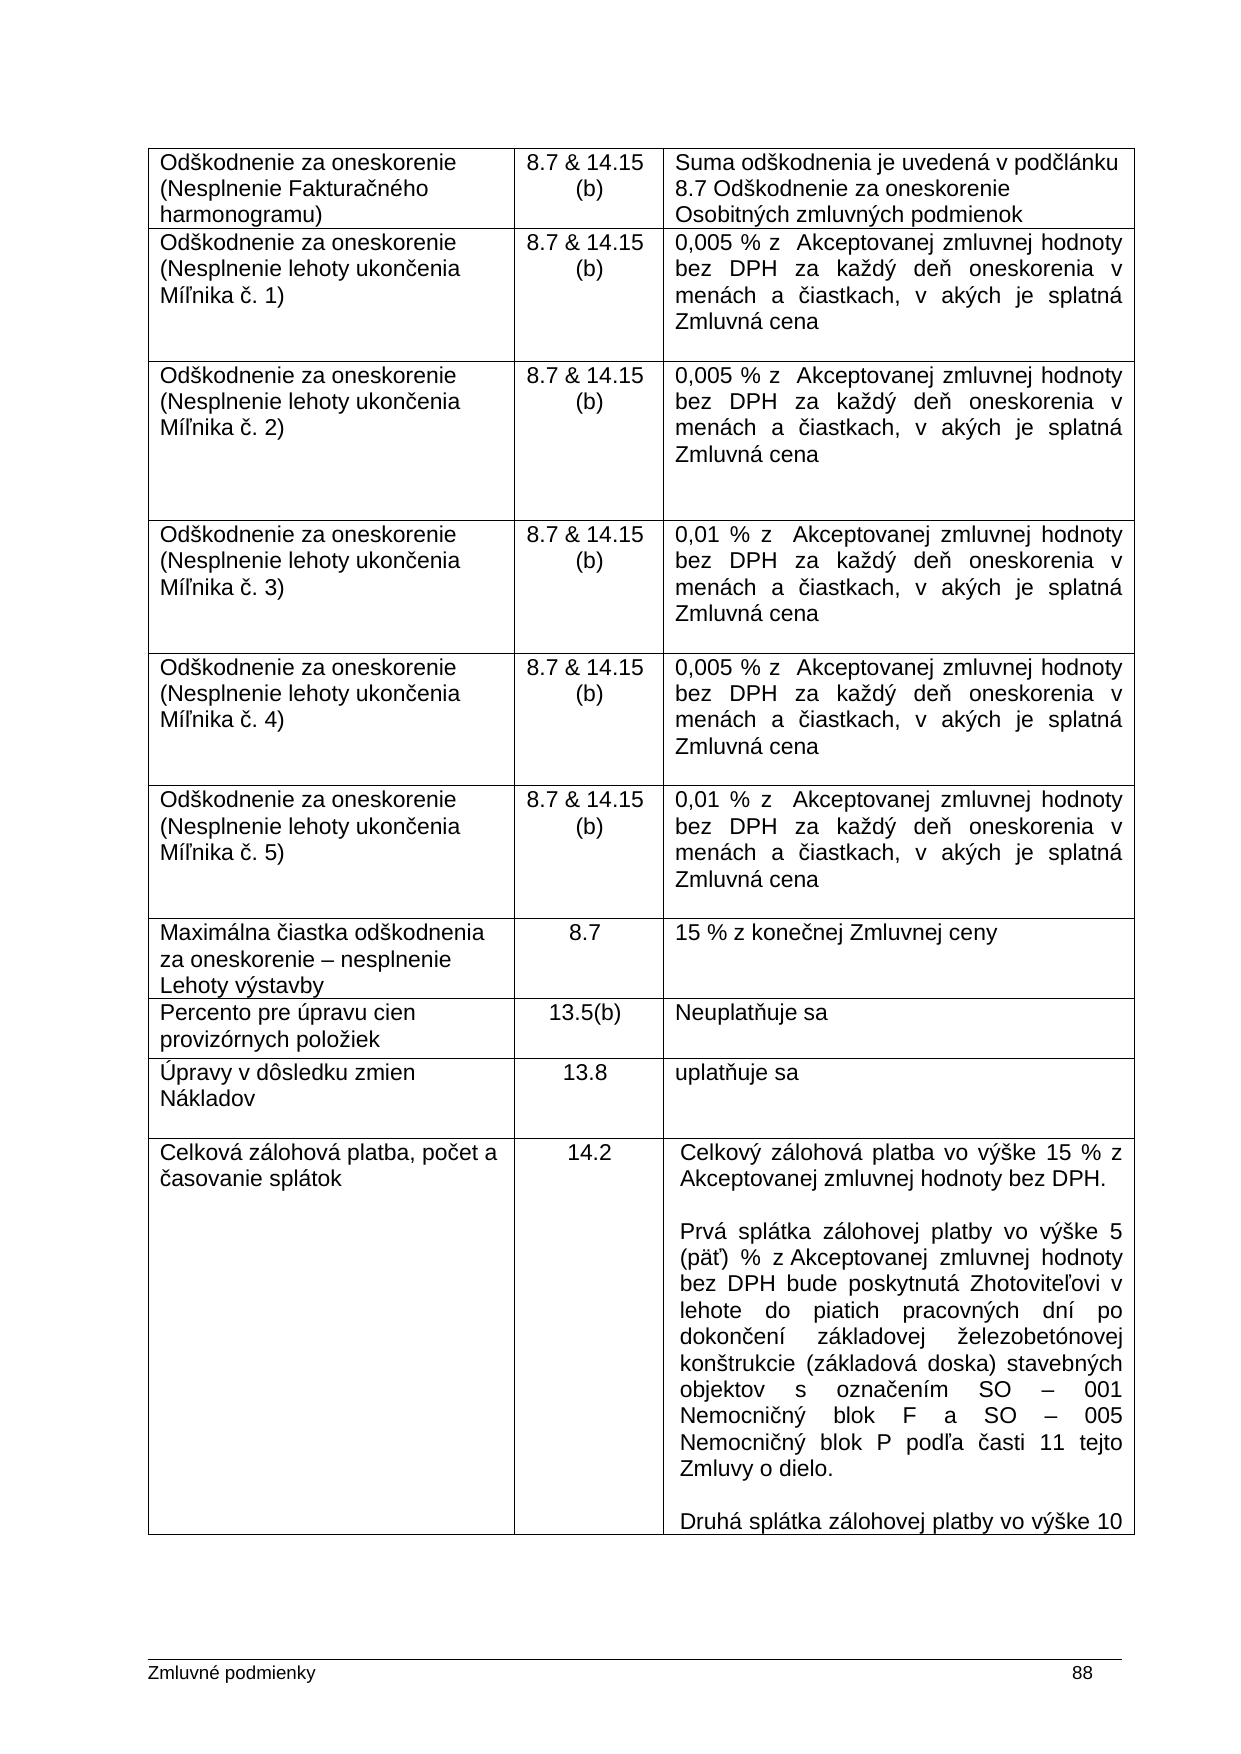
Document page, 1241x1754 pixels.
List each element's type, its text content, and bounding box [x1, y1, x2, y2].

table_cell 0,01 % z Akceptovanej zmluvnej hodnoty bez DPH za každý deň oneskorenia v menách a čiastkach, v akých je splatná Zmluvná cena [664, 521, 1134, 653]
table_cell Odškodnenie za oneskorenie (Nesplnenie lehoty ukončenia Míľnika č. 3) [149, 521, 514, 653]
table_cell Maximálna čiastka odškodnenia za oneskorenie – nesplnenie Lehoty výstavby [149, 919, 514, 998]
table_cell 8.7 [515, 919, 663, 998]
table_cell 0,005 % z Akceptovanej zmluvnej hodnoty bez DPH za každý deň oneskorenia v menách a čiastkach, v akých je splatná Zmluvná cena [664, 362, 1134, 520]
table_cell 15 % z konečnej Zmluvnej ceny [664, 919, 1134, 998]
table_cell 8.7 & 14.15 (b) [515, 149, 663, 228]
table_cell Odškodnenie za oneskorenie (Nesplnenie lehoty ukončenia Míľnika č. 1) [149, 229, 514, 361]
table_cell 0,005 % z Akceptovanej zmluvnej hodnoty bez DPH za každý deň oneskorenia v menách a čiastkach, v akých je splatná Zmluvná cena [664, 229, 1134, 361]
table_cell Odškodnenie za oneskorenie (Nesplnenie lehoty ukončenia Míľnika č. 4) [149, 654, 514, 785]
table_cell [149, 1139, 514, 1534]
table_cell Percento pre úpravu cien provizórnych položiek [149, 999, 514, 1057]
table_cell 13.8 [515, 1059, 663, 1138]
table_cell 13.5(b) [515, 999, 663, 1057]
table_cell 14.2 [515, 1139, 663, 1534]
table_cell 8.7 & 14.15 (b) [515, 786, 663, 918]
table_cell Neuplatňuje sa [664, 999, 1134, 1057]
table_cell 8.7 & 14.15 (b) [515, 362, 663, 520]
table_cell 8.7 & 14.15 (b) [515, 229, 663, 361]
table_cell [664, 1139, 1134, 1534]
table_cell 0,01 % z Akceptovanej zmluvnej hodnoty bez DPH za každý deň oneskorenia v menách a čiastkach, v akých je splatná Zmluvná cena [664, 786, 1134, 918]
table_cell uplatňuje sa [664, 1059, 1134, 1138]
table_cell 8.7 & 14.15 (b) [515, 654, 663, 785]
table_cell 8.7 & 14.15 (b) [515, 521, 663, 653]
table_cell Úpravy v dôsledku zmien Nákladov [149, 1059, 514, 1138]
table_cell Odškodnenie za oneskorenie (Nesplnenie lehoty ukončenia Míľnika č. 2) [149, 362, 514, 520]
table_cell 0,005 % z Akceptovanej zmluvnej hodnoty bez DPH za každý deň oneskorenia v menách a čiastkach, v akých je splatná Zmluvná cena [664, 654, 1134, 785]
table_cell Odškodnenie za oneskorenie (Nesplnenie Fakturačného harmonogramu) [149, 149, 514, 228]
table_cell Suma odškodnenia je uvedená v podčlánku 8.7 Odškodnenie za oneskorenie Osobitných zmluvných podmienok [664, 149, 1134, 228]
table_cell Odškodnenie za oneskorenie (Nesplnenie lehoty ukončenia Míľnika č. 5) [149, 786, 514, 918]
